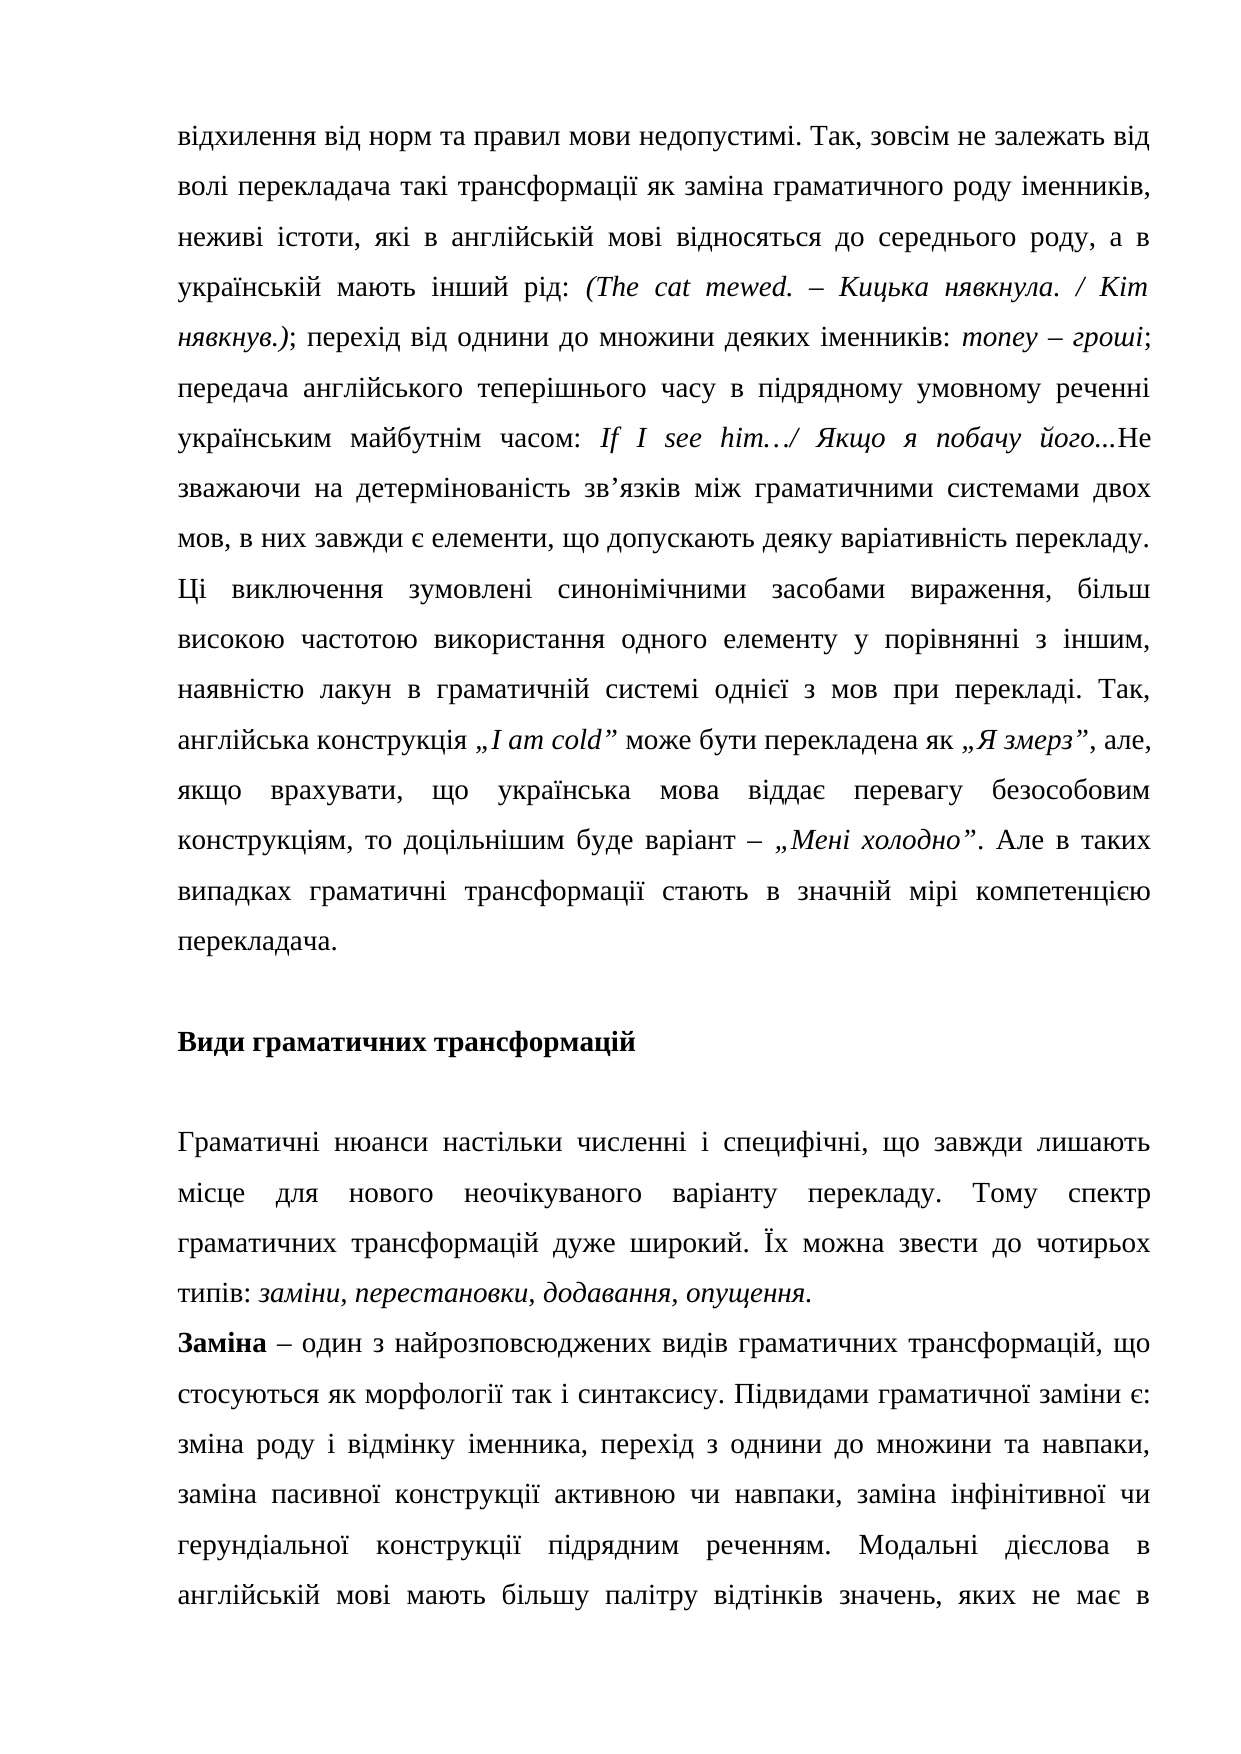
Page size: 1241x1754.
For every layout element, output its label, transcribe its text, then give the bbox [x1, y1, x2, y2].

text Види граматичних трансформацій [177, 1024, 1152, 1057]
text Граматичні нюанси настільки численні і специфічні, що завжди лишають місце для нового неочікуваного варіанту перекладу. Тому спектр граматичних трансформацій дуже широкий. Їх можна звести до чотирьох типів: заміни, перестановки, додавання, опущення. [177, 1124, 1152, 1309]
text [177, 118, 1152, 957]
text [177, 1326, 1152, 1611]
